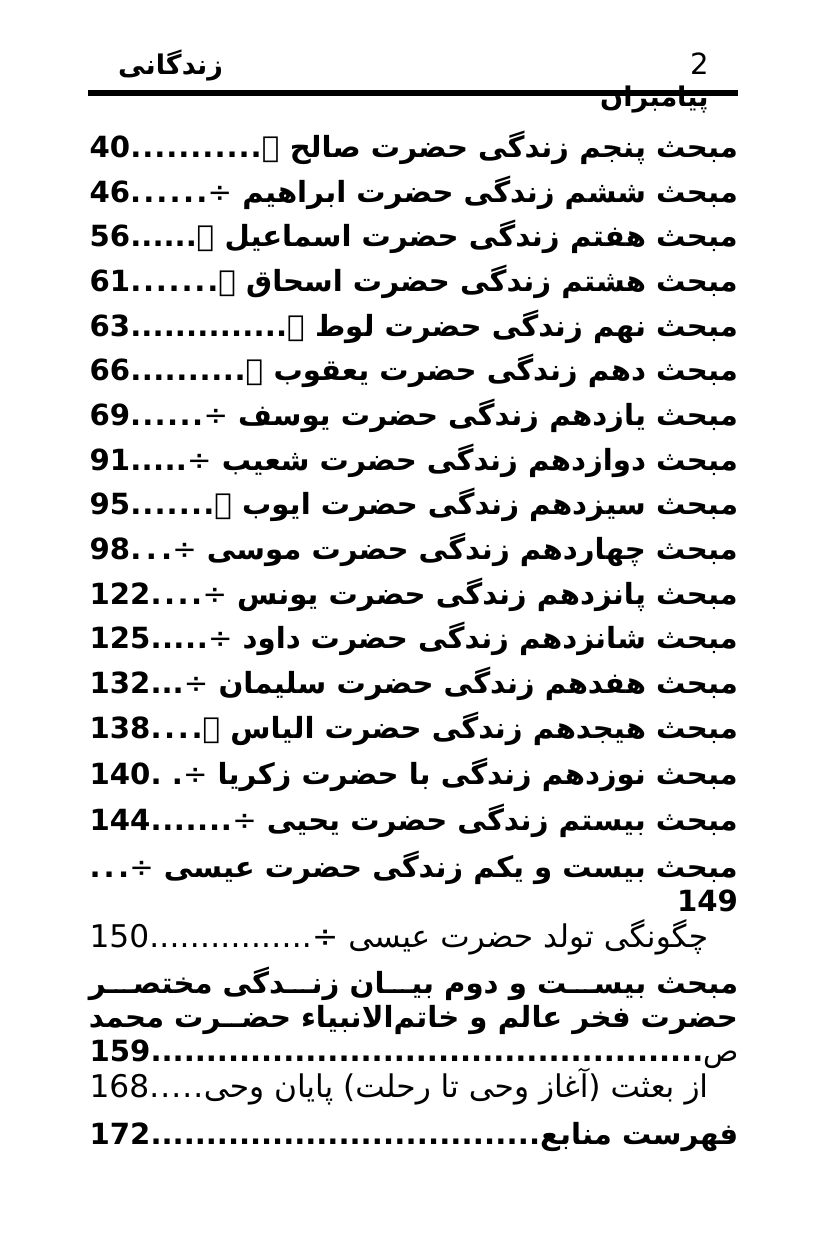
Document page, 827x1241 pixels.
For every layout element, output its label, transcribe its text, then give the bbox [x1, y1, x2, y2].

text مبحث دهم زندگی حضرت یعقوب 66 [89, 355, 738, 387]
text مبحث شانزدهم زندگی حضرت داود ÷ 125 [89, 623, 738, 655]
text مبحث بیست و دوم بیان زندگی مختصر حضرت فخر عالم و خاتم‌الانبیاء حضرت محمد ص 159 [89, 967, 738, 1069]
text مبحث هفتم زندگی حضرت اسماعیل 56 [89, 221, 738, 253]
text مبحث یازدهم زندگی حضرت یوسف ÷ 69 [89, 400, 738, 432]
text مبحث چهاردهم زندگی حضرت موسی ÷ 98 [89, 534, 738, 566]
text چگونگی تولد حضرت عیسی ÷ 150 [89, 918, 708, 954]
text مبحث سیزدهم زندگی حضرت ایوب 95 [89, 489, 738, 521]
text مبحث نهم زندگی حضرت لوط 63 [89, 310, 738, 342]
text مبحث هشتم زندگی حضرت اسحاق 61 [89, 266, 738, 298]
text فهرست منابع 172 [89, 1118, 738, 1152]
text مبحث ششم زندگی حضرت ابراهیم ÷ 46 [89, 176, 738, 208]
text از بعثت (آغاز وحی تا رحلت) پایان وحی 168 [89, 1069, 708, 1105]
text مبحث بیست و یکم زندگی حضرت عیسی ÷ 149 [89, 850, 738, 918]
text مبحث پنجم زندگی حضرت صالح 40 [89, 132, 738, 164]
text مبحث دوازدهم زندگی حضرت شعیب ÷ 91 [89, 444, 738, 477]
text مبحث هیجدهم زندگی حضرت الیاس 138 [89, 712, 738, 745]
text مبحث پانزدهم زندگی حضرت یونس ÷ 122 [89, 578, 738, 611]
text مبحث هفدهم زندگی حضرت سلیمان ÷ 132 [89, 668, 738, 700]
text مبحث نوزدهم زندگی با حضرت زکریا ÷ 140 [89, 757, 738, 791]
text مبحث بیستم زندگی حضرت یحیی ÷ 144 [89, 804, 738, 838]
